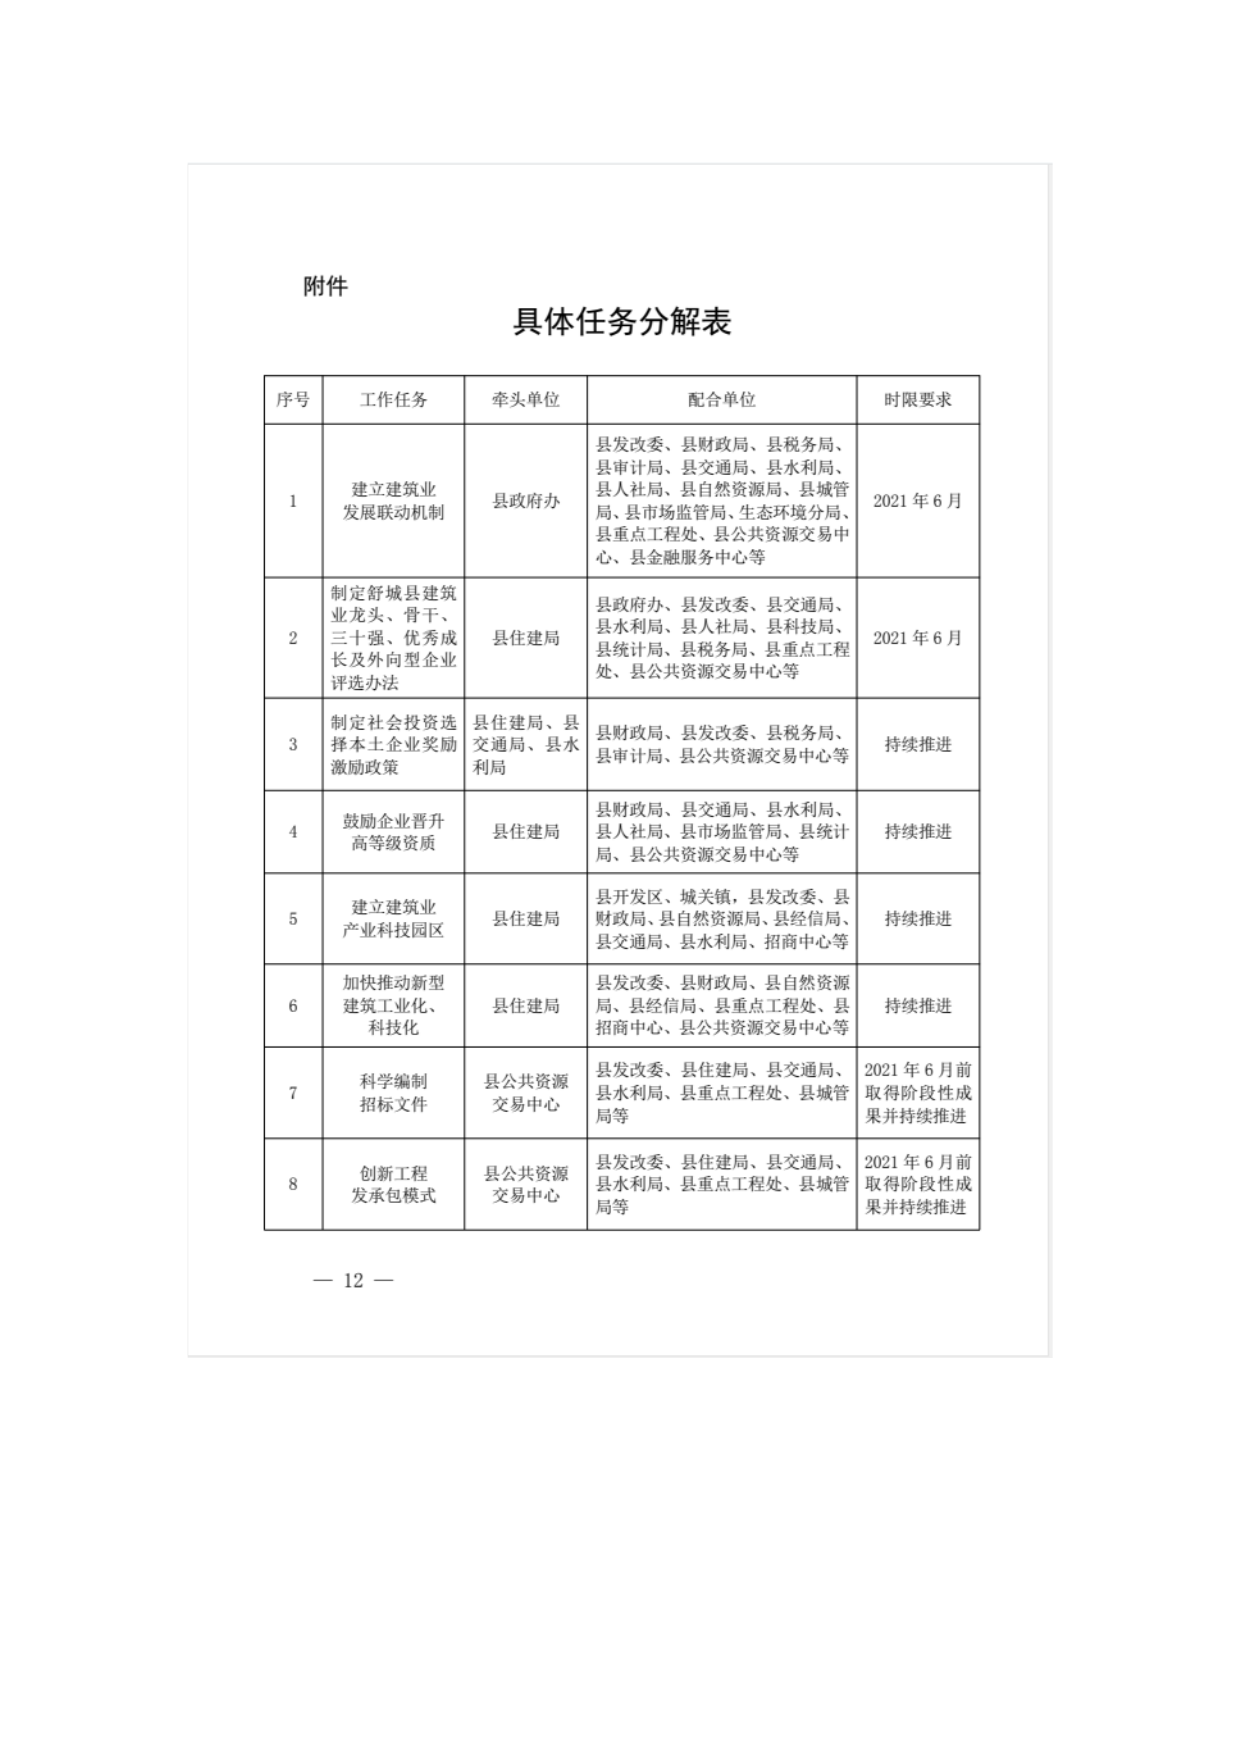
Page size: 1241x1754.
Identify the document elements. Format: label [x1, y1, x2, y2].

picture [187, 162, 1053, 1358]
